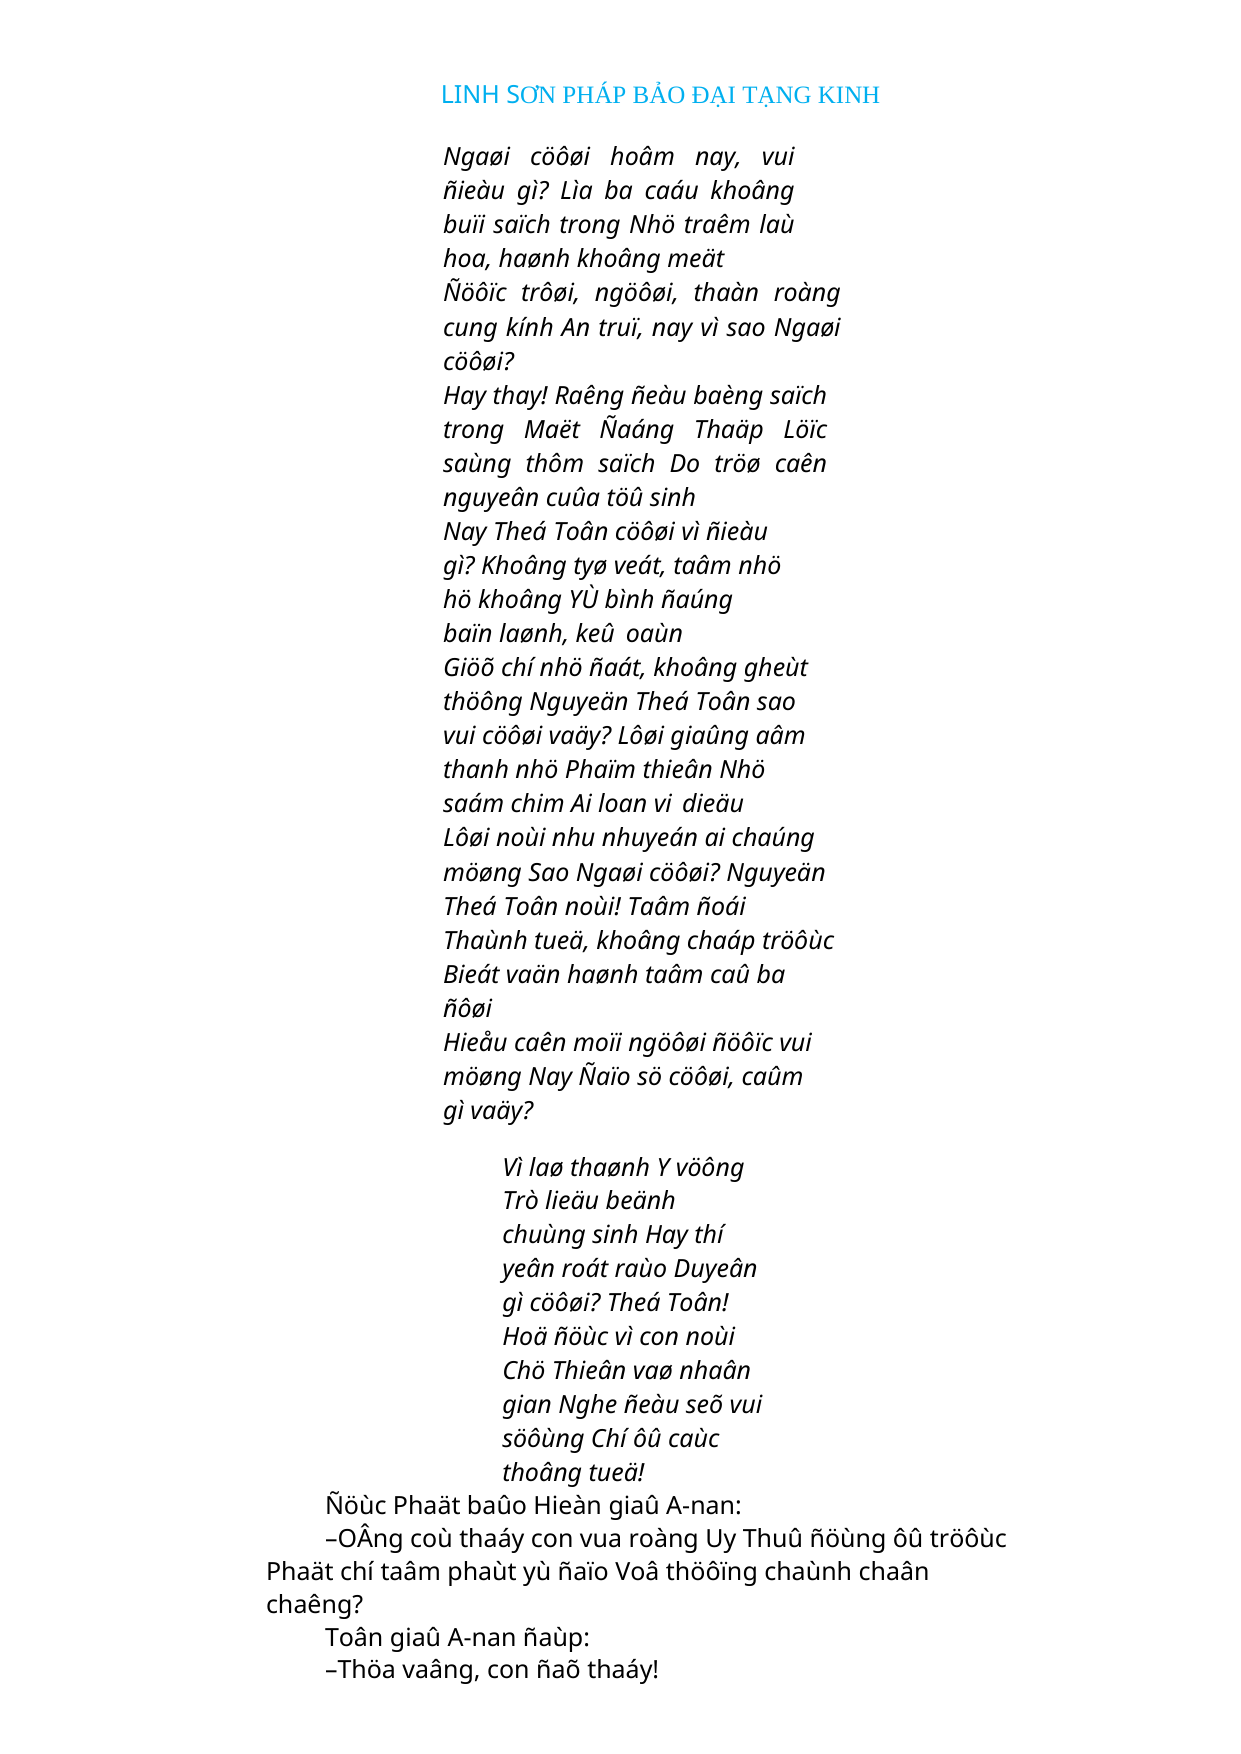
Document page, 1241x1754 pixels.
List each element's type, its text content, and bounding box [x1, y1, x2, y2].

text Giöõ chí nhö ñaát, khoâng gheùt thöông Nguyeän Theá Toân sao vui cöôøi vaäy? Lôøi giaûng aâm thanh nhö Phaïm thieân Nhö saám chim Ai loan vi dieäu [443, 650, 817, 820]
text Vì laø thaønh Y vöông [502, 1151, 1065, 1183]
text Lôøi noùi nhu nhuyeán ai chaúng möøng Sao Ngaøi cöôøi? Nguyeän Theá Toân noùi! Taâm ñoái Thaùnh tueä, khoâng chaáp tröôùc Bieát vaän haønh taâm caû ba ñôøi [443, 820, 836, 1024]
text Chö Thieân vaø nhaân gian Nghe ñeàu seõ vui söôùng Chí ôû caùc thoâng tueä! [502, 1353, 764, 1489]
text Ñöùc Phaät baûo Hieàn giaû A-nan: [325, 1489, 1065, 1521]
text Trò lieäu beänh chuùng sinh Hay thí yeân roát raùo Duyeân gì cöôøi? Theá Toân! Hoä ñöùc vì con noùi [502, 1183, 764, 1353]
text Hay thay! Raêng ñeàu baèng saïch trong Maët Ñaáng Thaäp Löïc saùng thôm saïch Do tröø caên nguyeân cuûa töû sinh [443, 377, 828, 513]
text –Thöa vaâng, con ñaõ thaáy! [325, 1653, 1065, 1685]
text Hieåu caên moïi ngöôøi ñöôïc vui möøng Nay Ñaïo sö cöôøi, caûm gì vaäy? [443, 1024, 817, 1127]
text Ñöôïc trôøi, ngöôøi, thaàn roàng cung kính An truï, nay vì sao Ngaøi cöôøi? [443, 275, 841, 377]
text –OÂng coù thaáy con vua roàng Uy Thuû ñöùng ôû tröôùc Phaät chí taâm phaùt yù ñaïo Voâ thöôïng chaùnh chaân chaêng? [266, 1521, 1012, 1621]
text Nay Theá Toân cöôøi vì ñieàu gì? Khoâng tyø veát, taâm nhö hö khoâng YÙ bình ñaúng baïn laønh, keû oaùn [443, 513, 783, 650]
text Toân giaû A-nan ñaùp: [325, 1621, 1065, 1653]
text Ngaøi cöôøi hoâm nay, vui ñieàu gì? Lìa ba caáu khoâng buïi saïch trong Nhö traêm laù hoa, haønh khoâng meät [443, 139, 795, 275]
